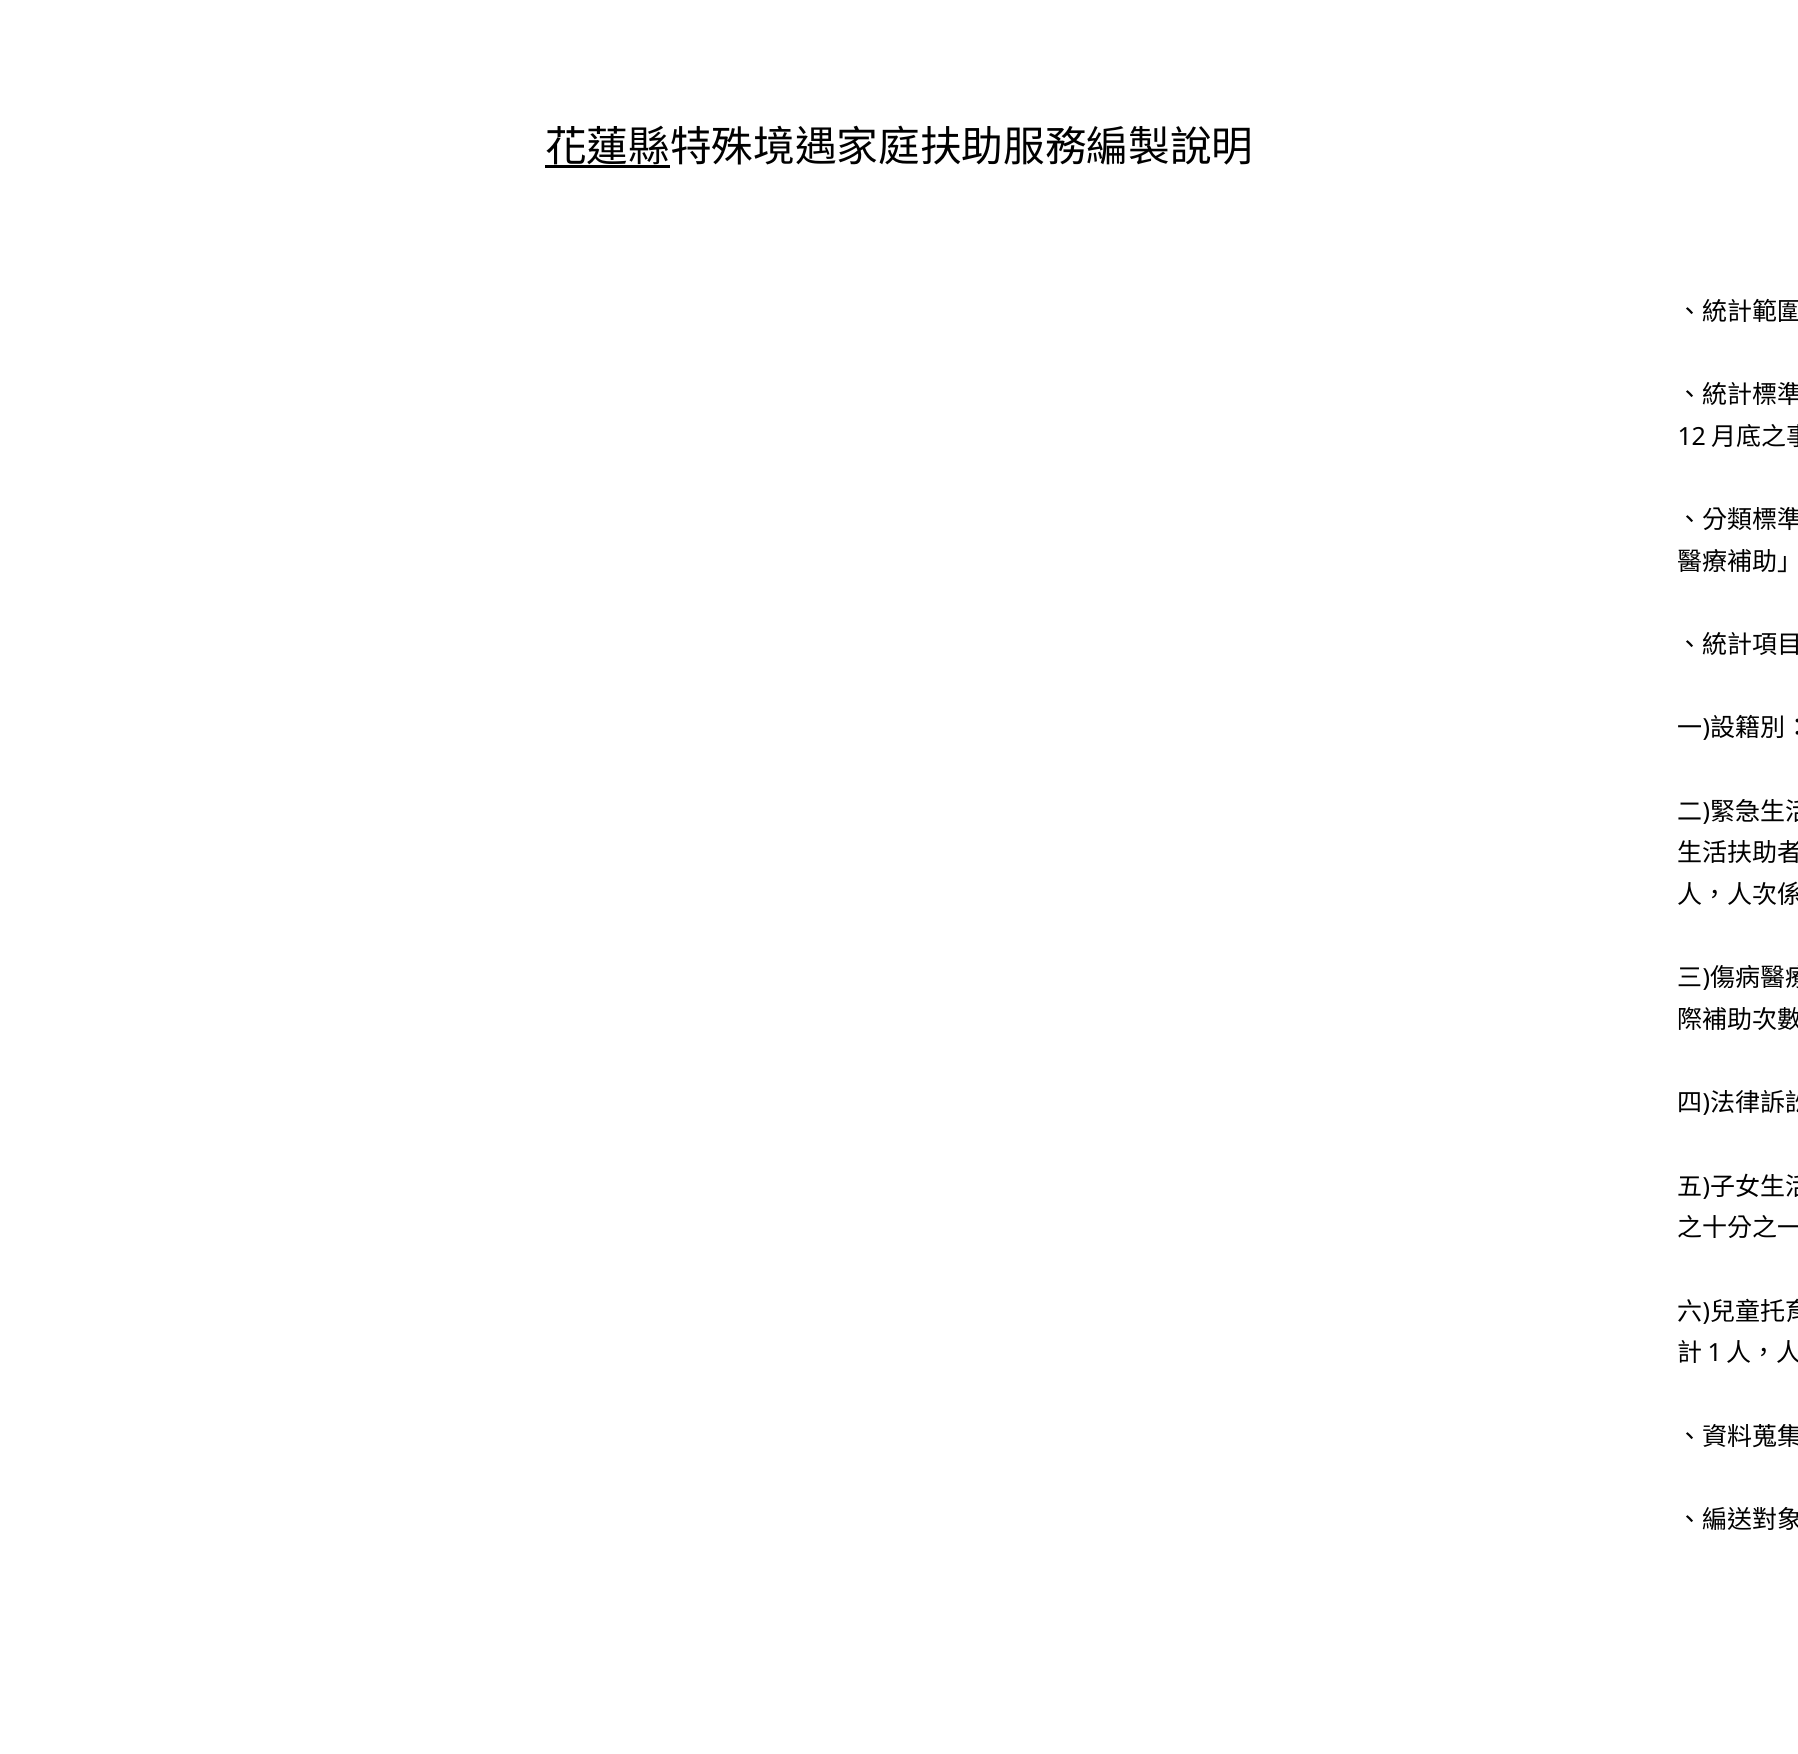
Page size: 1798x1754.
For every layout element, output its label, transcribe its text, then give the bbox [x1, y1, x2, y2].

text 五、資料蒐集方法及編製程序：依據本府及各公所所報資料彙編。 [1677, 1370, 1798, 1453]
text 二、統計標準時間：動態資料第1季以1至3月、第2季以4至6月、第3季以7至9月、第4季以10至12月之事實為準；靜態資料以3月底、6月底、9月底、12月底之事實為準。 [1677, 328, 1798, 453]
text (一)設籍別：本國籍係指檢具戶口名簿提出申請者，依其戶籍登記區分為「一般民眾(非原住民)」與「原住民」；而大陸籍(含港澳)與外國籍係指專簽之案件。 [1677, 662, 1798, 745]
text (五)子女生活津貼：依據特殊境遇家庭扶助條例提供15歲以下子女或孫子女之子女生活津貼；子女生活津貼之核發標準，每1名子女每月補助當年度最低工資之十分之一，每年申請1次；人數以當季同1人僅計1人，人次係以當季總核發之月人次計算；設籍別依家長(申請人)之設籍別統計。 [1677, 1120, 1798, 1245]
text (三)傷病醫療補助：依據特殊境遇家庭扶助條例提供傷病醫療補助，其補助對象含家長(申請人)及其子女或孫子女；人數以當季同1人僅計1人，人次以當季實際補助次數計算。 [1677, 912, 1798, 1037]
text (四)法律訴訟補助：依據特殊境遇家庭扶助條例提供法律訴訟補助；人數以當季同1人僅計1人，人次以當季實際補助次數計算。 [1677, 1037, 1798, 1120]
text 六、編送對象：本表編製2份，於完成會核程序並經機關首長核章後，1份送主計處（室），1份自存外，應由網際網路線上傳送至衛生福利部統計處資料庫。 [1677, 1453, 1798, 1537]
text 四、統計項目定義： [1677, 578, 1798, 662]
text (六)兒童托育津貼：依據特殊境遇家庭扶助條例提供未滿6歲子女或孫子女進入私立托教機構之兒童托育津貼，每人每月新臺幣1500元；人數以當季同1人僅計1人，人次係以當季總核發之月人次計算；設籍別依家長(申請人)之設籍別統計。 [1677, 1245, 1798, 1370]
text 一、統計範圍及對象：凡依據特殊境遇家庭扶助條例規定辦理之扶助措施，均為統計對象。 [1677, 245, 1798, 328]
text 三、分類標準：橫項依「性別/設籍別（以設籍地方區分為本國籍、大陸籍(含港澳)、外國籍等項，每人(次)僅能選1類）」分；縱項依「緊急生活扶助」、「傷病醫療補助」、「法律訴訟補助」、「子女生活津貼」及「兒童托育津貼」分。 [1677, 453, 1798, 578]
text (二)緊急生活扶助：依據特殊境遇家庭扶助條例協助渡過生活危機，由政府主管機關提供之現金扶助，符合特殊境遇家庭扶助條例之扶助者條件依規定申請緊急生活扶助者，按當年度低收入戶每人每月最低生活費1倍核發，每人每次以補助3個月為原則，同1個案同一事由以補助1次為限；人數以當季同1人僅計1人，人次係以當季總核發之月人次(以補助1個月計算1人次)。 [1677, 745, 1798, 912]
text 花蓮縣特殊境遇家庭扶助服務編製說明 [118, 113, 1680, 173]
